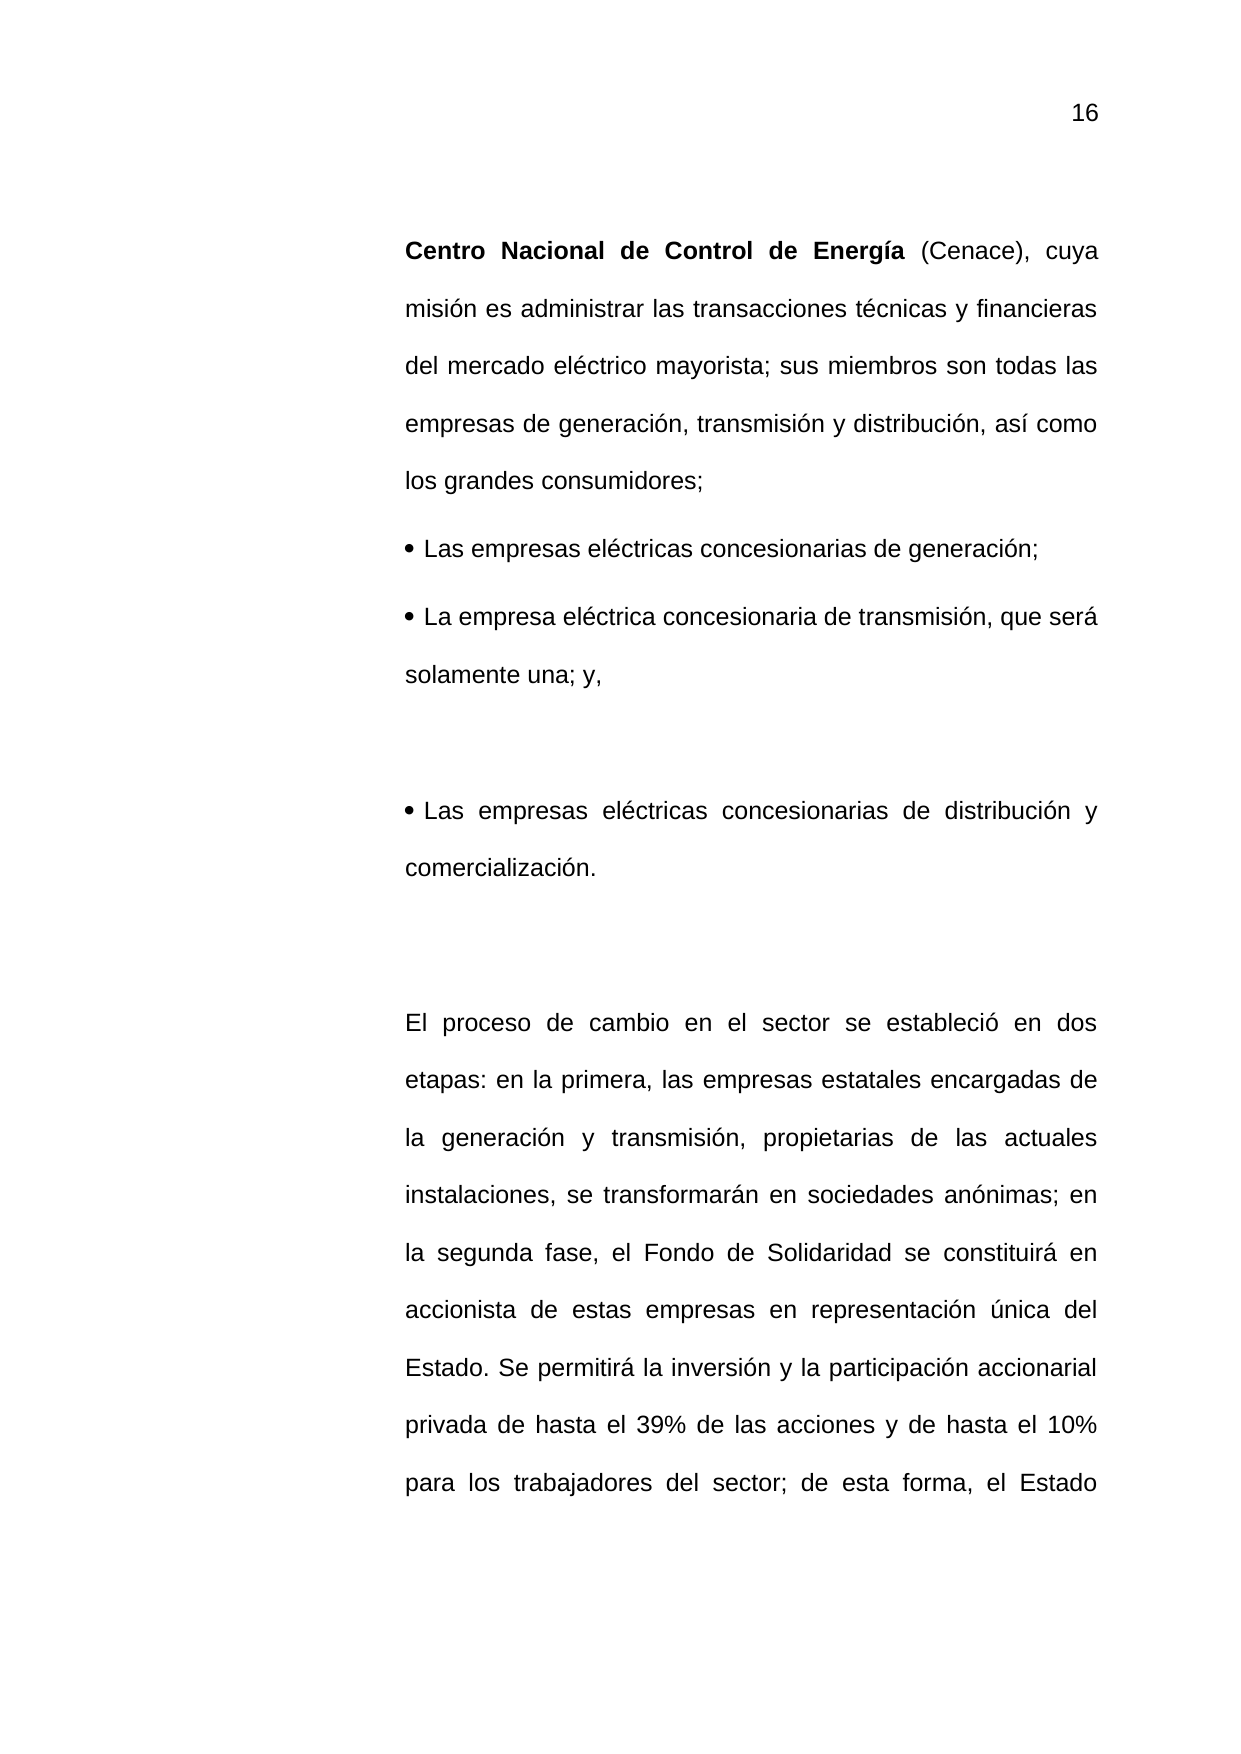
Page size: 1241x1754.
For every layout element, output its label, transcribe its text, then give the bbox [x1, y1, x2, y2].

list Las empresas eléctricas concesionarias de distribución y comercialización. [405, 796, 1098, 882]
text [405, 1008, 1098, 1497]
list Las empresas eléctricas concesionarias de generación; [405, 534, 1098, 563]
text Centro Nacional de Control de Energía (Cenace), cuya misión es administrar las transacciones técnicas y financieras del mercado eléctrico mayorista; sus miembros son todas las empresas de generación, transmisión y distribución, así como los grandes consumidores; [405, 236, 1098, 495]
list La empresa eléctrica concesionaria de transmisión, que será solamente una; y, [405, 602, 1098, 689]
